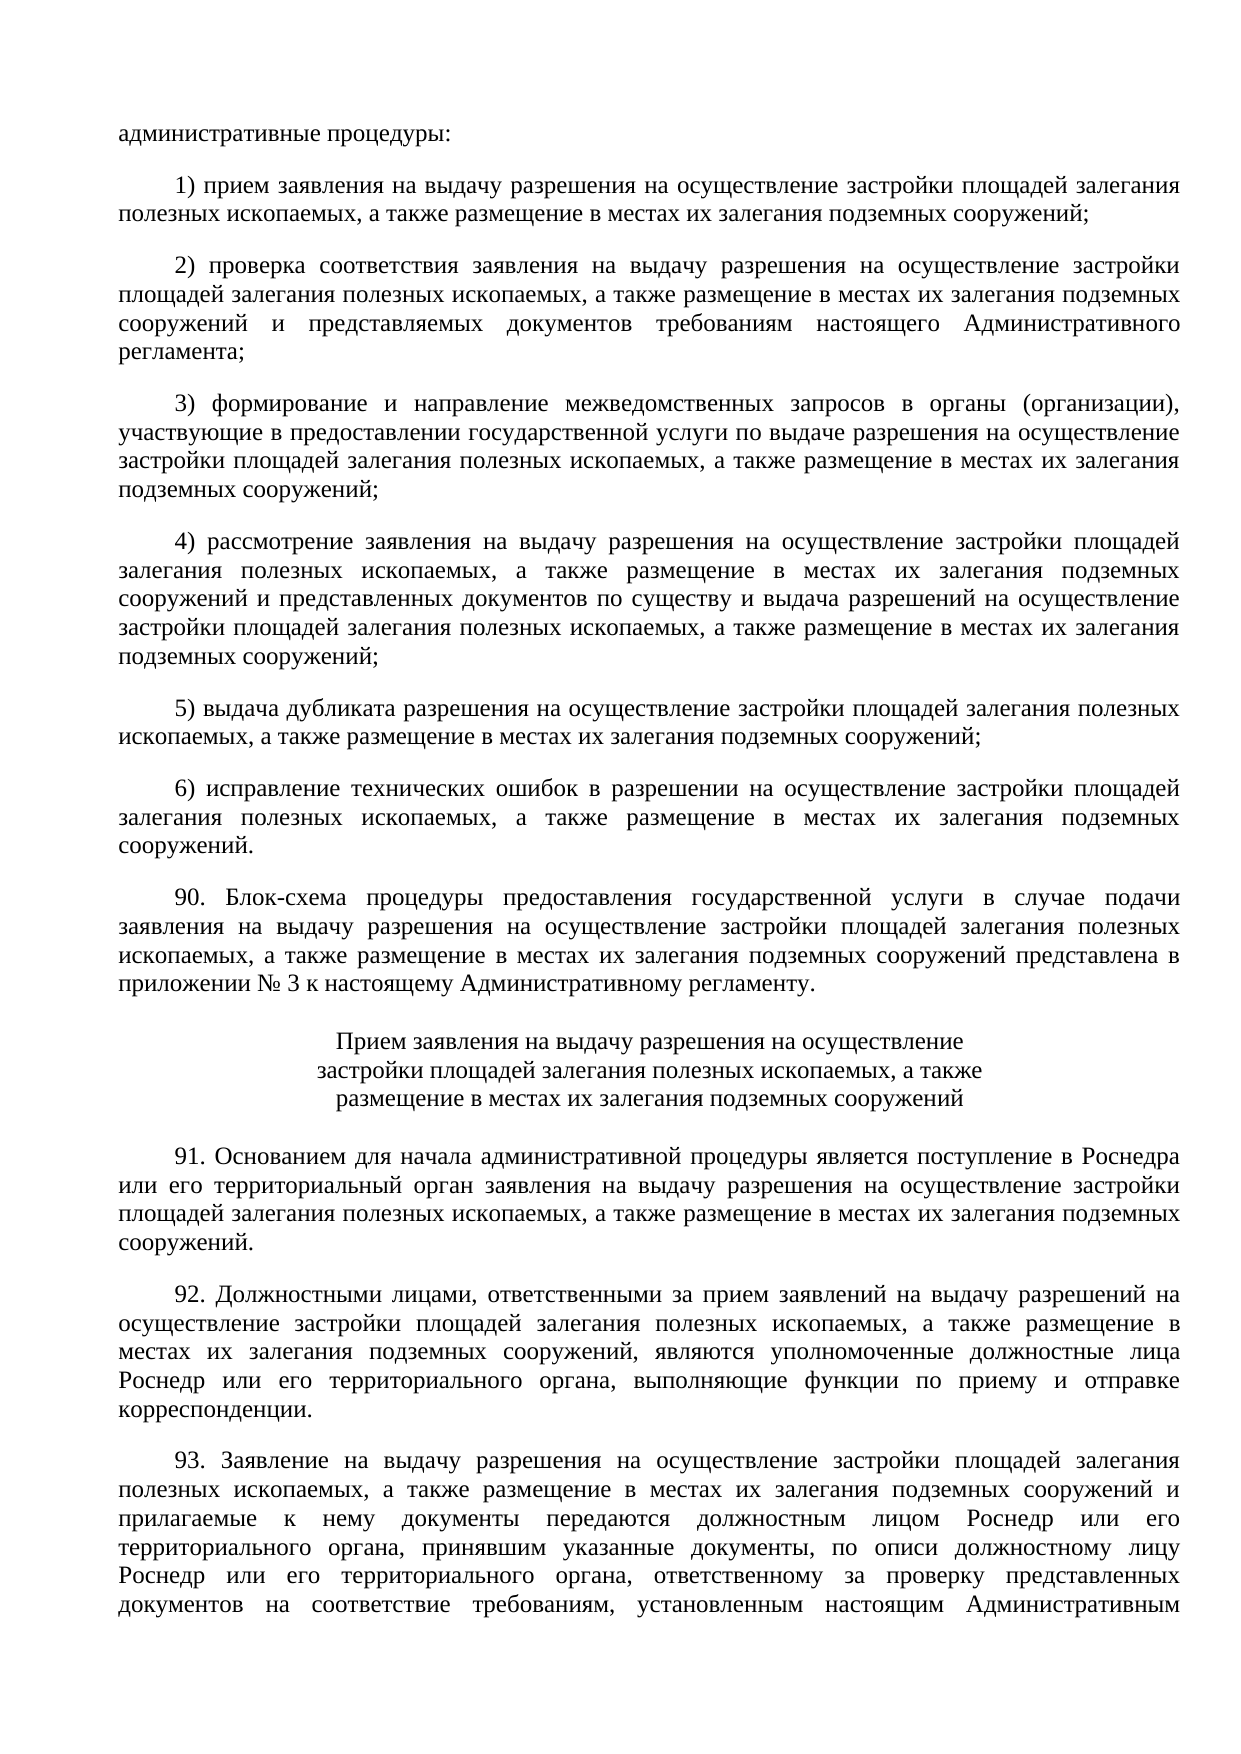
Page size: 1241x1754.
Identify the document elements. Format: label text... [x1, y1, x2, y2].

text размещение в местах их залегания подземных сооружений [118, 1083, 1181, 1112]
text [118, 1446, 1181, 1618]
text 3) формирование и направление межведомственных запросов в органы (организации), участвующие в предоставлении государственной услуги по выдаче разрешения на осуществление застройки площадей залегания полезных ископаемых, а также размещение в местах их залегания подземных сооружений; [118, 388, 1181, 503]
text 2) проверка соответствия заявления на выдачу разрешения на осуществление застройки площадей залегания полезных ископаемых, а также размещение в местах их залегания подземных сооружений и представляемых документов требованиям настоящего Административного регламента; [118, 250, 1181, 365]
text 90. Блок-схема процедуры предоставления государственной услуги в случае подачи заявления на выдачу разрешения на осуществление застройки площадей залегания полезных ископаемых, а также размещение в местах их залегания подземных сооружений представлена в приложении № 3 к настоящему Административному регламенту. [118, 882, 1181, 997]
text застройки площадей залегания полезных ископаемых, а также [118, 1055, 1181, 1083]
text Прием заявления на выдачу разрешения на осуществление [118, 1026, 1181, 1055]
text 5) выдача дубликата разрешения на осуществление застройки площадей залегания полезных ископаемых, а также размещение в местах их залегания подземных сооружений; [118, 693, 1181, 750]
text 92. Должностными лицами, ответственными за прием заявлений на выдачу разрешений на осуществление застройки площадей залегания полезных ископаемых, а также размещение в местах их залегания подземных сооружений, являются уполномоченные должностные лица Роснедр или его территориального органа, выполняющие функции по приему и отправке корреспонденции. [118, 1279, 1181, 1423]
text 1) прием заявления на выдачу разрешения на осуществление застройки площадей залегания полезных ископаемых, а также размещение в местах их залегания подземных сооружений; [118, 170, 1181, 227]
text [118, 118, 1181, 147]
text 91. Основанием для начала административной процедуры является поступление в Роснедра или его территориальный орган заявления на выдачу разрешения на осуществление застройки площадей залегания полезных ископаемых, а также размещение в местах их залегания подземных сооружений. [118, 1141, 1181, 1256]
text 4) рассмотрение заявления на выдачу разрешения на осуществление застройки площадей залегания полезных ископаемых, а также размещение в местах их залегания подземных сооружений и представленных документов по существу и выдача разрешений на осуществление застройки площадей залегания полезных ископаемых, а также размещение в местах их залегания подземных сооружений; [118, 526, 1181, 670]
text 6) исправление технических ошибок в разрешении на осуществление застройки площадей залегания полезных ископаемых, а также размещение в местах их залегания подземных сооружений. [118, 773, 1181, 859]
